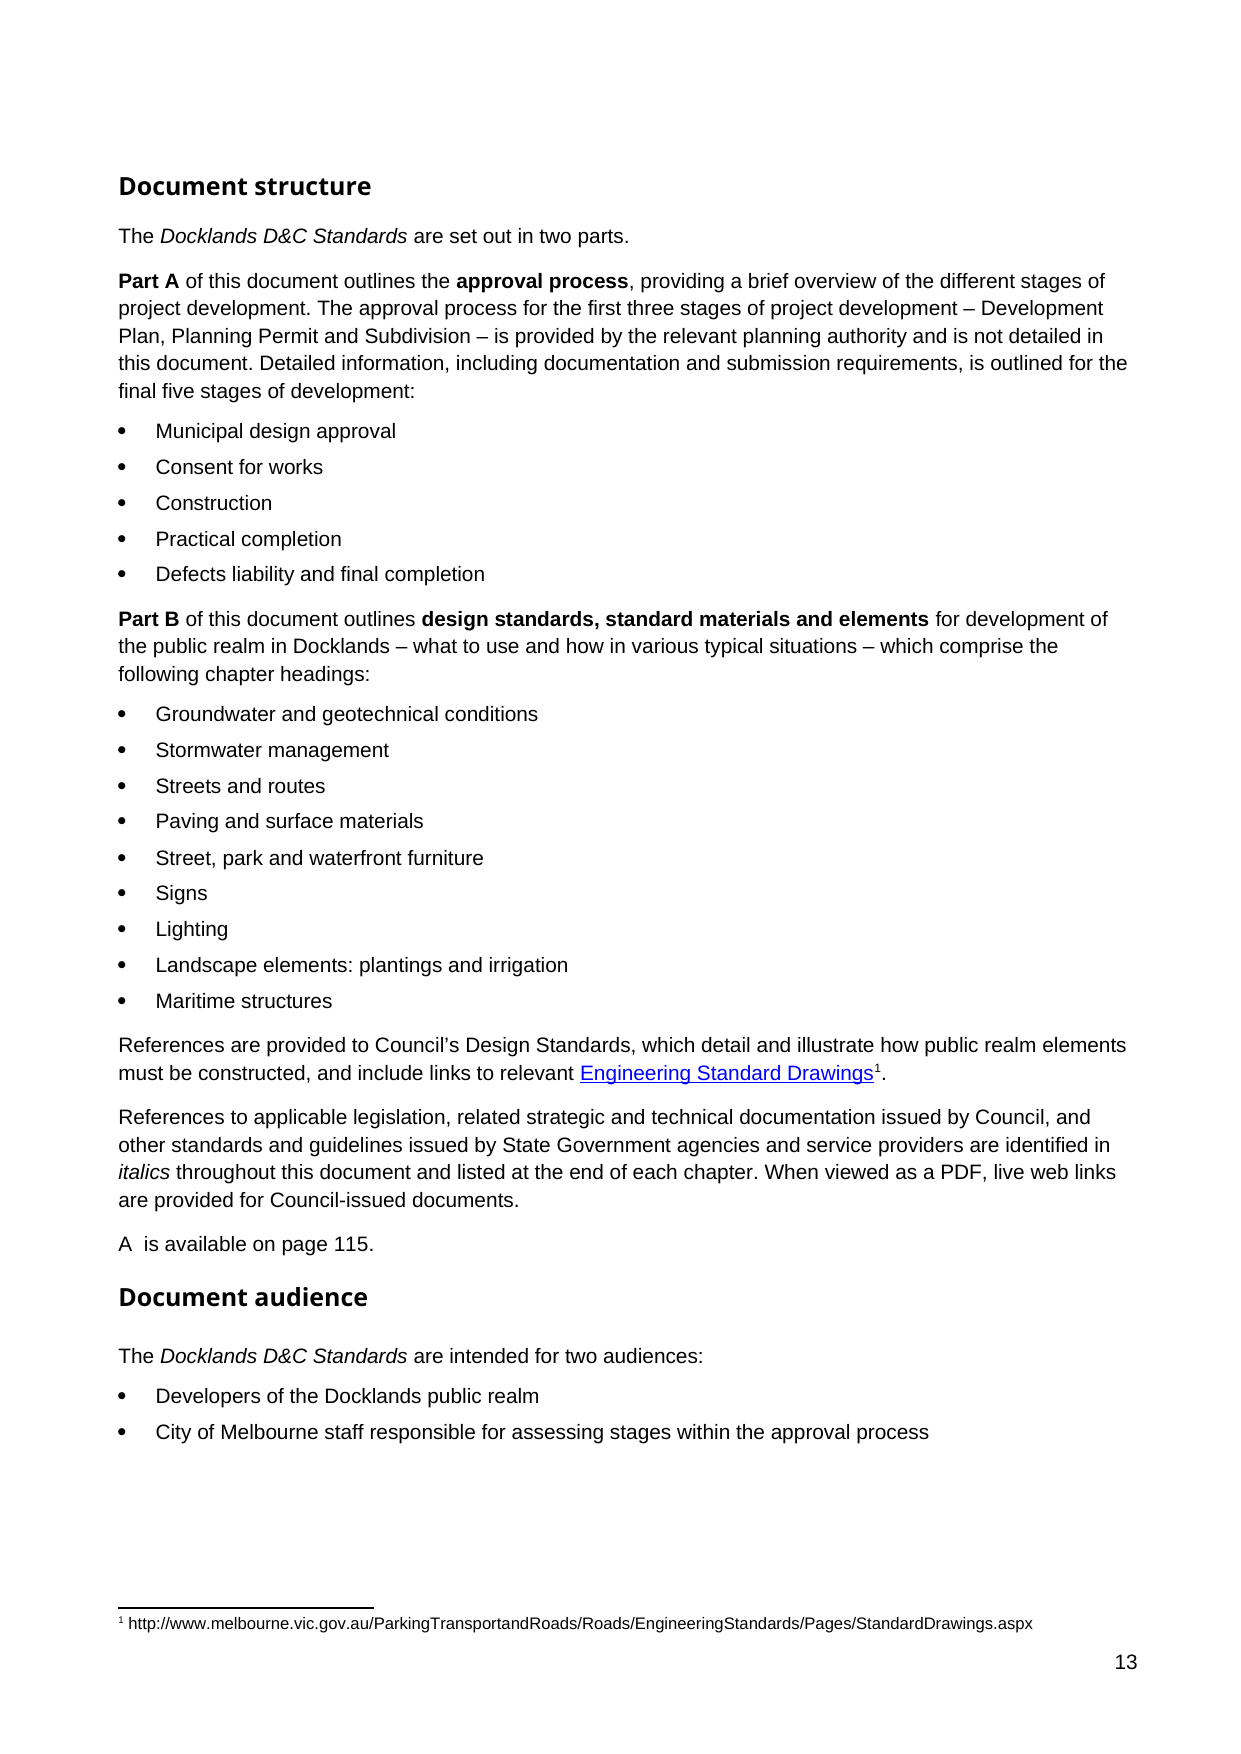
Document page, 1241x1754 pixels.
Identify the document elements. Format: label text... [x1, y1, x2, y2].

list Consent for works [118, 454, 1137, 478]
text Part A of this document outlines the approval process, providing a brief overview of the different stages of project development. The approval process for the first three stages of project development – Development Plan, Planning Permit and Subdivision – is provided by the relevant planning authority and is not detailed in this document. Detailed information, including documentation and submission requirements, is outlined for the final five stages of development: [118, 268, 1137, 402]
list Stormwater management [118, 737, 1137, 762]
list Groundwater and geotechnical conditions [118, 702, 1137, 726]
list Paving and surface materials [118, 809, 1137, 833]
text The Docklands D&C Standards are set out in two parts. [118, 224, 1137, 248]
list Construction [118, 490, 1137, 514]
subtitle Document audience [118, 1280, 1137, 1314]
list Defects liability and final completion [118, 562, 1137, 586]
list Practical completion [118, 526, 1137, 550]
list Municipal design approval [118, 418, 1137, 443]
text References to applicable legislation, related strategic and technical documentation issued by Council, and other standards and guidelines issued by State Government agencies and service providers are identified in italics throughout this document and listed at the end of each chapter. When viewed as a PDF, live web links are provided for Council-issued documents. [118, 1105, 1137, 1211]
subtitle Document structure [118, 168, 1137, 203]
list Streets and routes [118, 773, 1137, 797]
list Landscape elements: plantings and irrigation [118, 953, 1137, 977]
text Part B of this document outlines design standards, standard materials and elements for development of the public realm in Docklands – what to use and how in various typical situations – which comprise the following chapter headings: [118, 607, 1137, 686]
list Maritime structures [118, 989, 1137, 1013]
text A Glossary of Terms is available on page 112. [118, 1232, 1137, 1256]
list Lighting [118, 917, 1137, 941]
list City of Melbourne staff responsible for assessing stages within the approval process [118, 1420, 1137, 1444]
list Developers of the Docklands public realm [118, 1384, 1137, 1408]
list Street, park and waterfront furniture [118, 845, 1137, 869]
text References are provided to Council’s Design Standards, which detail and illustrate how public realm elements must be constructed, and include links to relevant Engineering Standard Drawings. [118, 1033, 1137, 1085]
text The Docklands D&C Standards are intended for two audiences: [118, 1344, 1137, 1368]
list Signs [118, 881, 1137, 905]
